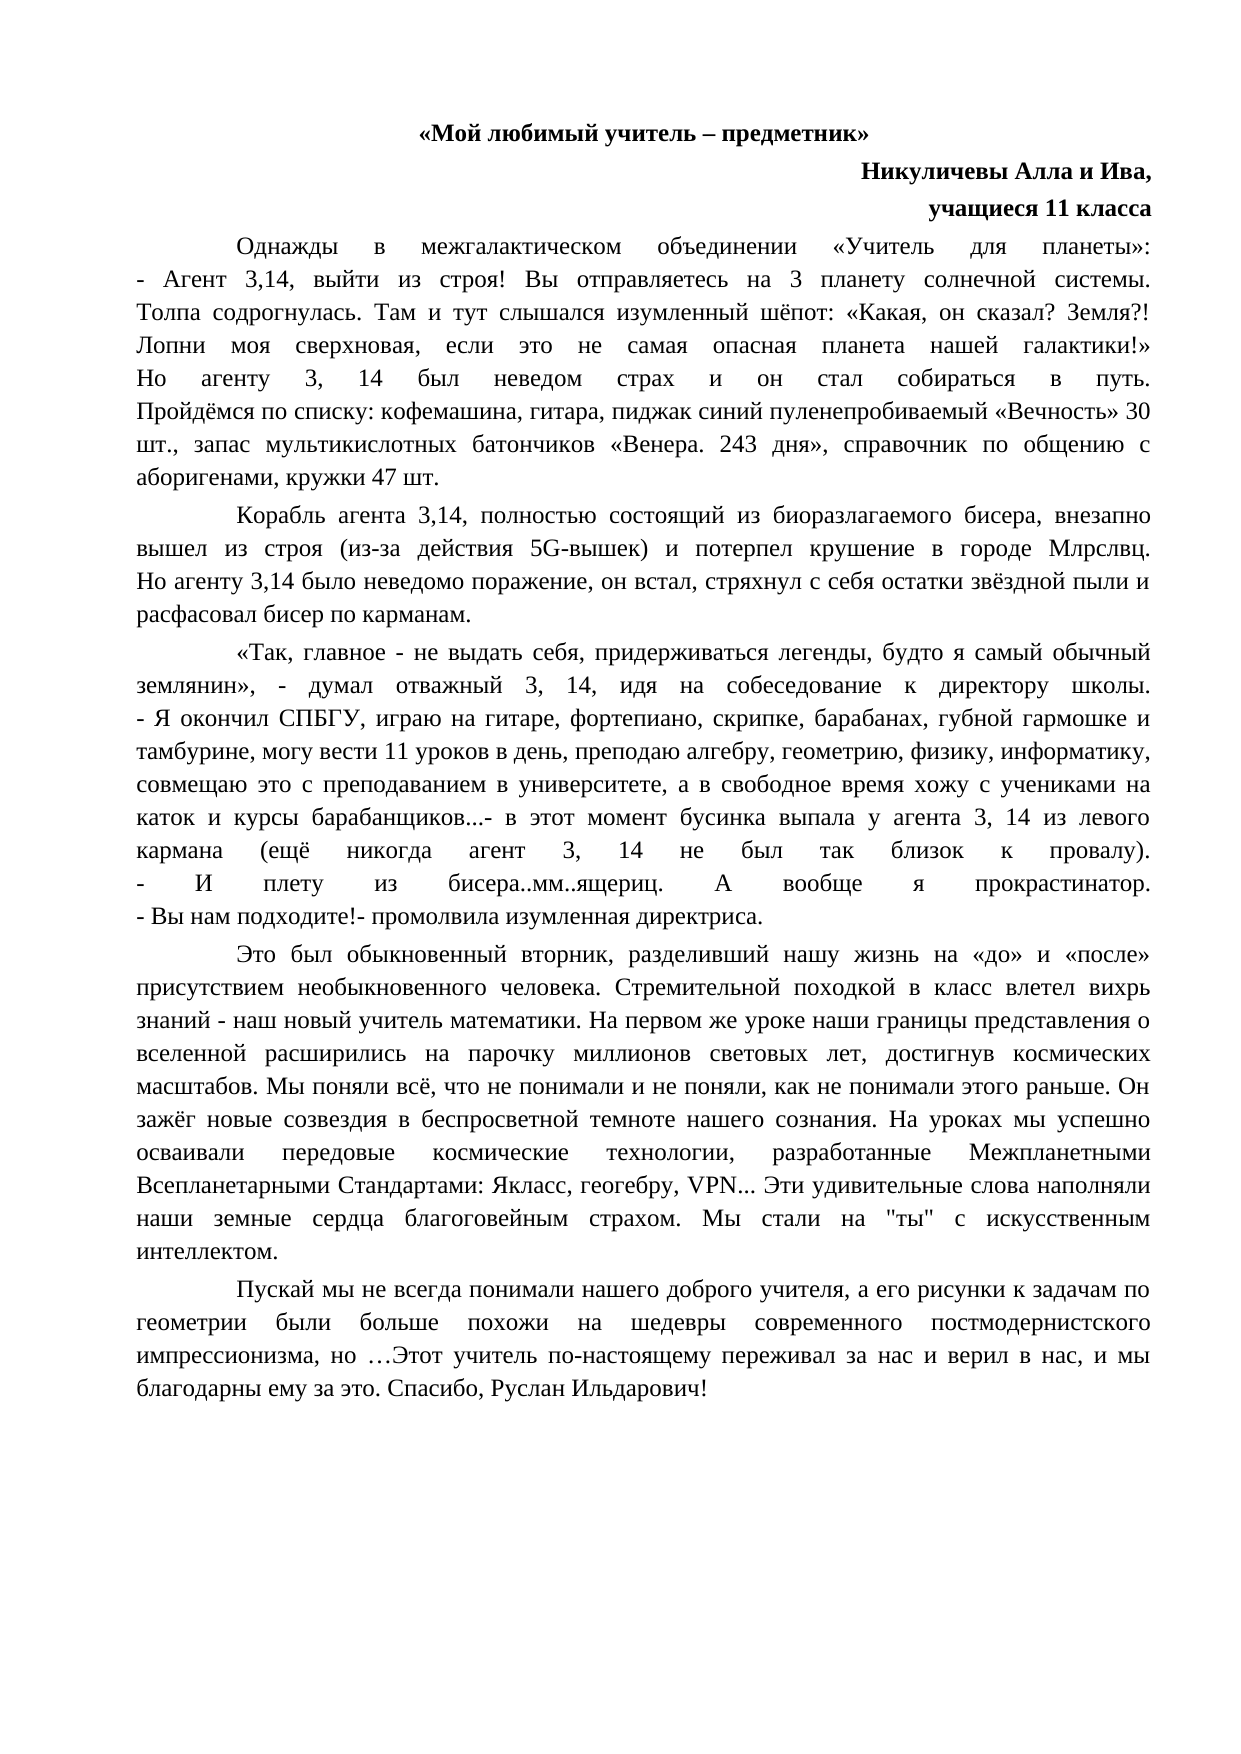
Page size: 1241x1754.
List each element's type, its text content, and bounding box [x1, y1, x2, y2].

text Однажды в межгалактическом объединении «Учитель для планеты»: - Агент 3,14, выйти из строя! Вы отправляетесь на 3 планету солнечной системы. Толпа содрогнулась. Там и тут слышался изумленный шёпот: «Какая, он сказал? Земля?! Лопни моя сверхновая, если это не самая опасная планета нашей галактики!» Но агенту 3, 14 был неведом страх и он стал собираться в путь. Пройдёмся по списку: кофемашина, гитара, пиджак синий пуленепробиваемый «Вечность» 30 шт., запас мультикислотных батончиков «Венера. 243 дня», справочник по общению с аборигенами, кружки 47 шт. [136, 231, 1152, 491]
text Никуличевы Алла и Ива, [136, 156, 1152, 184]
text учащиеся 11 класса [136, 193, 1152, 222]
text Это был обыкновенный вторник, разделивший нашу жизнь на «до» и «после» присутствием необыкновенного человека. Стремительной походкой в класс влетел вихрь знаний - наш новый учитель математики. На первом же уроке наши границы представления о вселенной расширились на парочку миллионов световых лет, достигнув космических масштабов. Мы поняли всё, что не понимали и не поняли, как не понимали этого раньше. Он зажёг новые созвездия в беспросветной темноте нашего сознания. На уроках мы успешно осваивали передовые космические технологии, разработанные Межпланетными Всепланетарными Стандартами: Якласс, геогебру, VPN... Эти удивительные слова наполняли наши земные сердца благоговейным страхом. Мы стали на "ты" с искусственным интеллектом. [136, 939, 1152, 1265]
text Корабль агента 3,14, полностью состоящий из биоразлагаемого бисера, внезапно вышел из строя (из-за действия 5G-вышек) и потерпел крушение в городе Млрслвц. Но агенту 3,14 было неведомо поражение, он встал, стряхнул с себя остатки звёздной пыли и расфасовал бисер по карманам. [136, 500, 1152, 628]
text «Мой любимый учитель – предметник» [136, 118, 1152, 147]
text «Так, главное - не выдать себя, придерживаться легенды, будто я самый обычный землянин», - думал отважный 3, 14, идя на собеседование к директору школы. - Я окончил СПБГУ, играю на гитаре, фортепиано, скрипке, барабанах, губной гармошке и тамбурине, могу вести 11 уроков в день, преподаю алгебру, геометрию, физику, информатику, совмещаю это с преподаванием в университете, а в свободное время хожу с учениками на каток и курсы барабанщиков...- в этот момент бусинка выпала у агента 3, 14 из левого кармана (ещё никогда агент 3, 14 не был так близок к провалу). - И плету из бисера..мм..ящериц. А вообще я прокрастинатор. - Вы нам подходите!- промолвила изумленная директриса. [136, 637, 1152, 930]
text Пускай мы не всегда понимали нашего доброго учителя, а его рисунки к задачам по геометрии были больше похожи на шедевры современного постмодернистского импрессионизма, но …Этот учитель по-настоящему переживал за нас и верил в нас, и мы благодарны ему за это. Спасибо, Руслан Ильдарович! [136, 1274, 1152, 1401]
